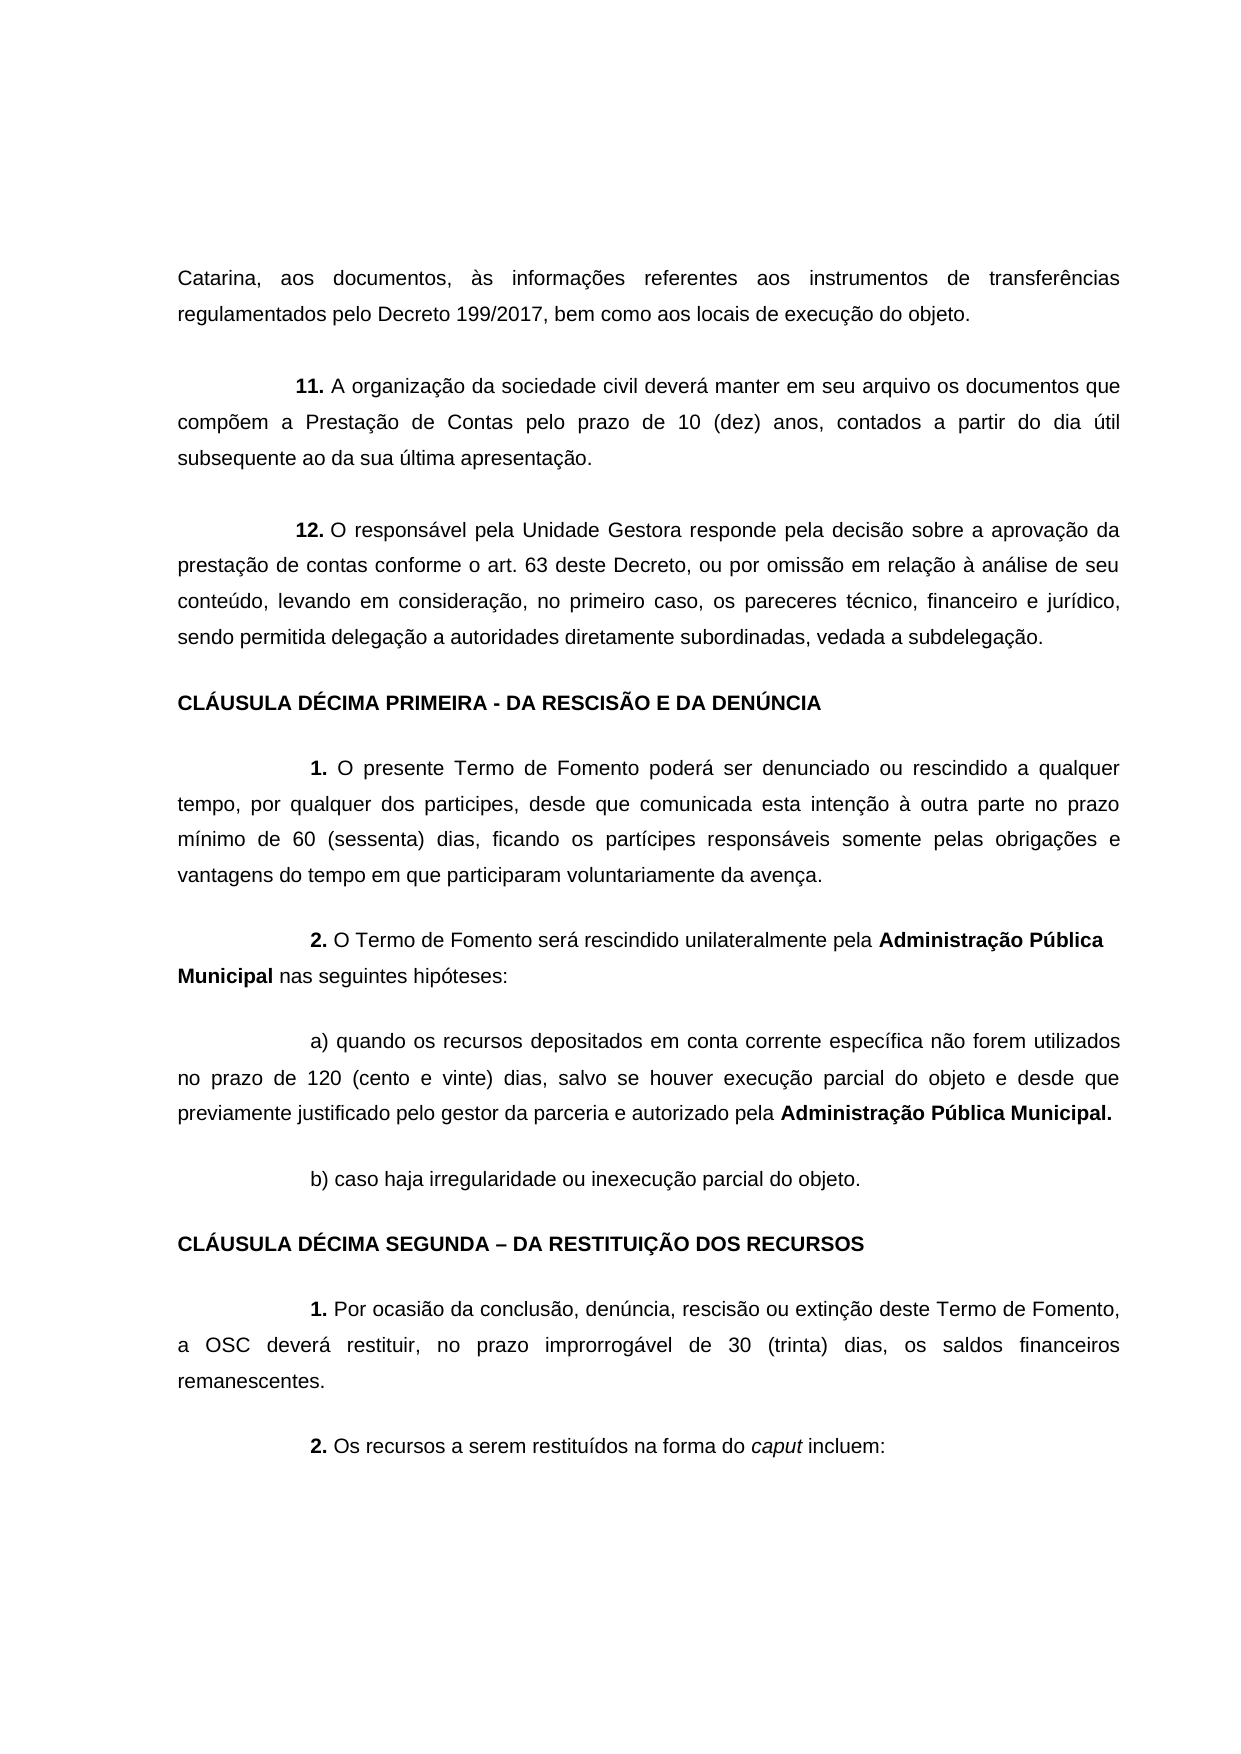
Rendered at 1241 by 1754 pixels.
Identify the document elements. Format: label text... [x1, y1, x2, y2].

text 2. O Termo de Fomento será rescindido unilateralmente pela Administração Pública Municipal nas seguintes hipóteses: [177, 928, 1121, 988]
text 12. O responsável pela Unidade Gestora responde pela decisão sobre a aprovação da prestação de contas conforme o art. 63 deste Decreto, ou por omissão em relação à análise de seu conteúdo, levando em consideração, no primeiro caso, os pareceres técnico, financeiro e jurídico, sendo permitida delegação a autoridades diretamente subordinadas, vedada a subdelegação. [177, 517, 1121, 649]
text b) caso haja irregularidade ou inexecução parcial do objeto. [177, 1166, 1121, 1190]
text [177, 266, 1121, 326]
text CLÁUSULA DÉCIMA SEGUNDA – DA RESTITUIÇÃO DOS RECURSOS [177, 1231, 1121, 1255]
text 1. Por ocasião da conclusão, denúncia, rescisão ou extinção deste Termo de Fomento, a OSC deverá restituir, no prazo improrrogável de 30 (trinta) dias, os saldos financeiros remanescentes. [177, 1297, 1121, 1392]
text CLÁUSULA DÉCIMA PRIMEIRA - DA RESCISÃO E DA DENÚNCIA [177, 690, 1121, 714]
text a) quando os recursos depositados em conta corrente específica não forem utilizados no prazo de 120 (cento e vinte) dias, salvo se houver execução parcial do objeto e desde que previamente justificado pelo gestor da parceria e autorizado pela Administração Pública Municipal. [177, 1029, 1121, 1125]
text 2. Os recursos a serem restituídos na forma do caput incluem: [177, 1433, 1121, 1457]
text 11. A organização da sociedade civil deverá manter em seu arquivo os documentos que compõem a Prestação de Contas pelo prazo de 10 (dez) anos, contados a partir do dia útil subsequente ao da sua última apresentação. [177, 374, 1121, 469]
text 1. O presente Termo de Fomento poderá ser denunciado ou rescindido a qualquer tempo, por qualquer dos participes, desde que comunicada esta intenção à outra parte no prazo mínimo de 60 (sessenta) dias, ficando os partícipes responsáveis somente pelas obrigações e vantagens do tempo em que participaram voluntariamente da avença. [177, 755, 1121, 887]
